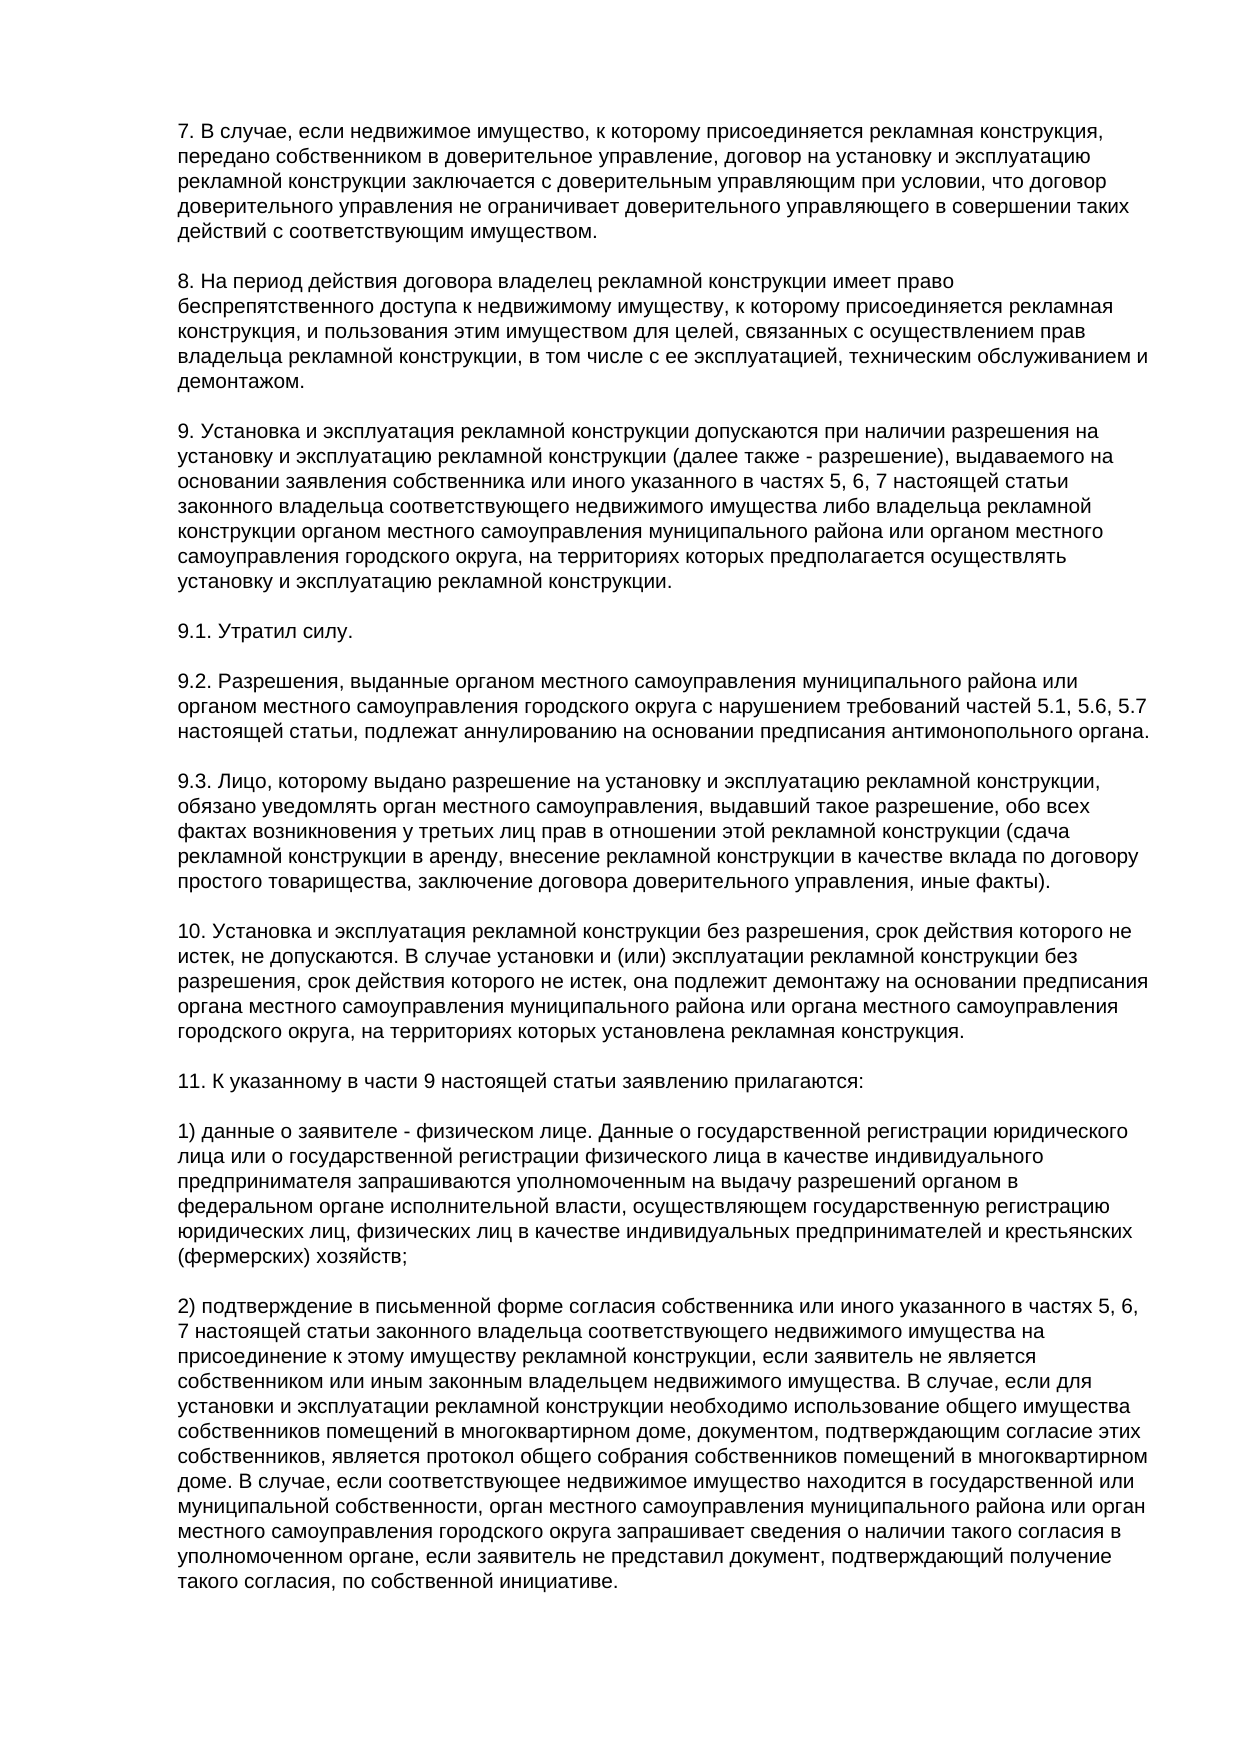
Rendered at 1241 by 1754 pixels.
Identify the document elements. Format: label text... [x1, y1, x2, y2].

text 9.1. Утратил силу. [177, 618, 1152, 643]
text 1) данные о заявителе - физическом лице. Данные о государственной регистрации юридического лица или о государственной регистрации физического лица в качестве индивидуального предпринимателя запрашиваются уполномоченным на выдачу разрешений органом в федеральном органе исполнительной власти, осуществляющем государственную регистрацию юридических лиц, физических лиц в качестве индивидуальных предпринимателей и крестьянских (фермерских) хозяйств; [177, 1118, 1152, 1268]
text 8. На период действия договора владелец рекламной конструкции имеет право беспрепятственного доступа к недвижимому имуществу, к которому присоединяется рекламная конструкция, и пользования этим имуществом для целей, связанных с осуществлением прав владельца рекламной конструкции, в том числе с ее эксплуатацией, техническим обслуживанием и демонтажом. [177, 268, 1152, 393]
text 7. В случае, если недвижимое имущество, к которому присоединяется рекламная конструкция, передано собственником в доверительное управление, договор на установку и эксплуатацию рекламной конструкции заключается с доверительным управляющим при условии, что договор доверительного управления не ограничивает доверительного управляющего в совершении таких действий с соответствующим имуществом. [177, 118, 1152, 243]
text 2) подтверждение в письменной форме согласия собственника или иного указанного в частях 5, 6, 7 настоящей статьи законного владельца соответствующего недвижимого имущества на присоединение к этому имуществу рекламной конструкции, если заявитель не является собственником или иным законным владельцем недвижимого имущества. В случае, если для установки и эксплуатации рекламной конструкции необходимо использование общего имущества собственников помещений в многоквартирном доме, документом, подтверждающим согласие этих собственников, является протокол общего собрания собственников помещений в многоквартирном доме. В случае, если соответствующее недвижимое имущество находится в государственной или муниципальной собственности, орган местного самоуправления муниципального района или орган местного самоуправления городского округа запрашивает сведения о наличии такого согласия в уполномоченном органе, если заявитель не представил документ, подтверждающий получение такого согласия, по собственной инициативе. [177, 1293, 1152, 1593]
text 10. Установка и эксплуатация рекламной конструкции без разрешения, срок действия которого не истек, не допускаются. В случае установки и (или) эксплуатации рекламной конструкции без разрешения, срок действия которого не истек, она подлежит демонтажу на основании предписания органа местного самоуправления муниципального района или органа местного самоуправления городского округа, на территориях которых установлена рекламная конструкция. [177, 918, 1152, 1043]
text 9. Установка и эксплуатация рекламной конструкции допускаются при наличии разрешения на установку и эксплуатацию рекламной конструкции (далее также - разрешение), выдаваемого на основании заявления собственника или иного указанного в частях 5, 6, 7 настоящей статьи законного владельца соответствующего недвижимого имущества либо владельца рекламной конструкции органом местного самоуправления муниципального района или органом местного самоуправления городского округа, на территориях которых предполагается осуществлять установку и эксплуатацию рекламной конструкции. [177, 418, 1152, 593]
text 11. К указанному в части 9 настоящей статьи заявлению прилагаются: [177, 1068, 1152, 1093]
text 9.3. Лицо, которому выдано разрешение на установку и эксплуатацию рекламной конструкции, обязано уведомлять орган местного самоуправления, выдавший такое разрешение, обо всех фактах возникновения у третьих лиц прав в отношении этой рекламной конструкции (сдача рекламной конструкции в аренду, внесение рекламной конструкции в качестве вклада по договору простого товарищества, заключение договора доверительного управления, иные факты). [177, 768, 1152, 893]
text 9.2. Разрешения, выданные органом местного самоуправления муниципального района или органом местного самоуправления городского округа с нарушением требований частей 5.1, 5.6, 5.7 настоящей статьи, подлежат аннулированию на основании предписания антимонопольного органа. [177, 668, 1152, 743]
